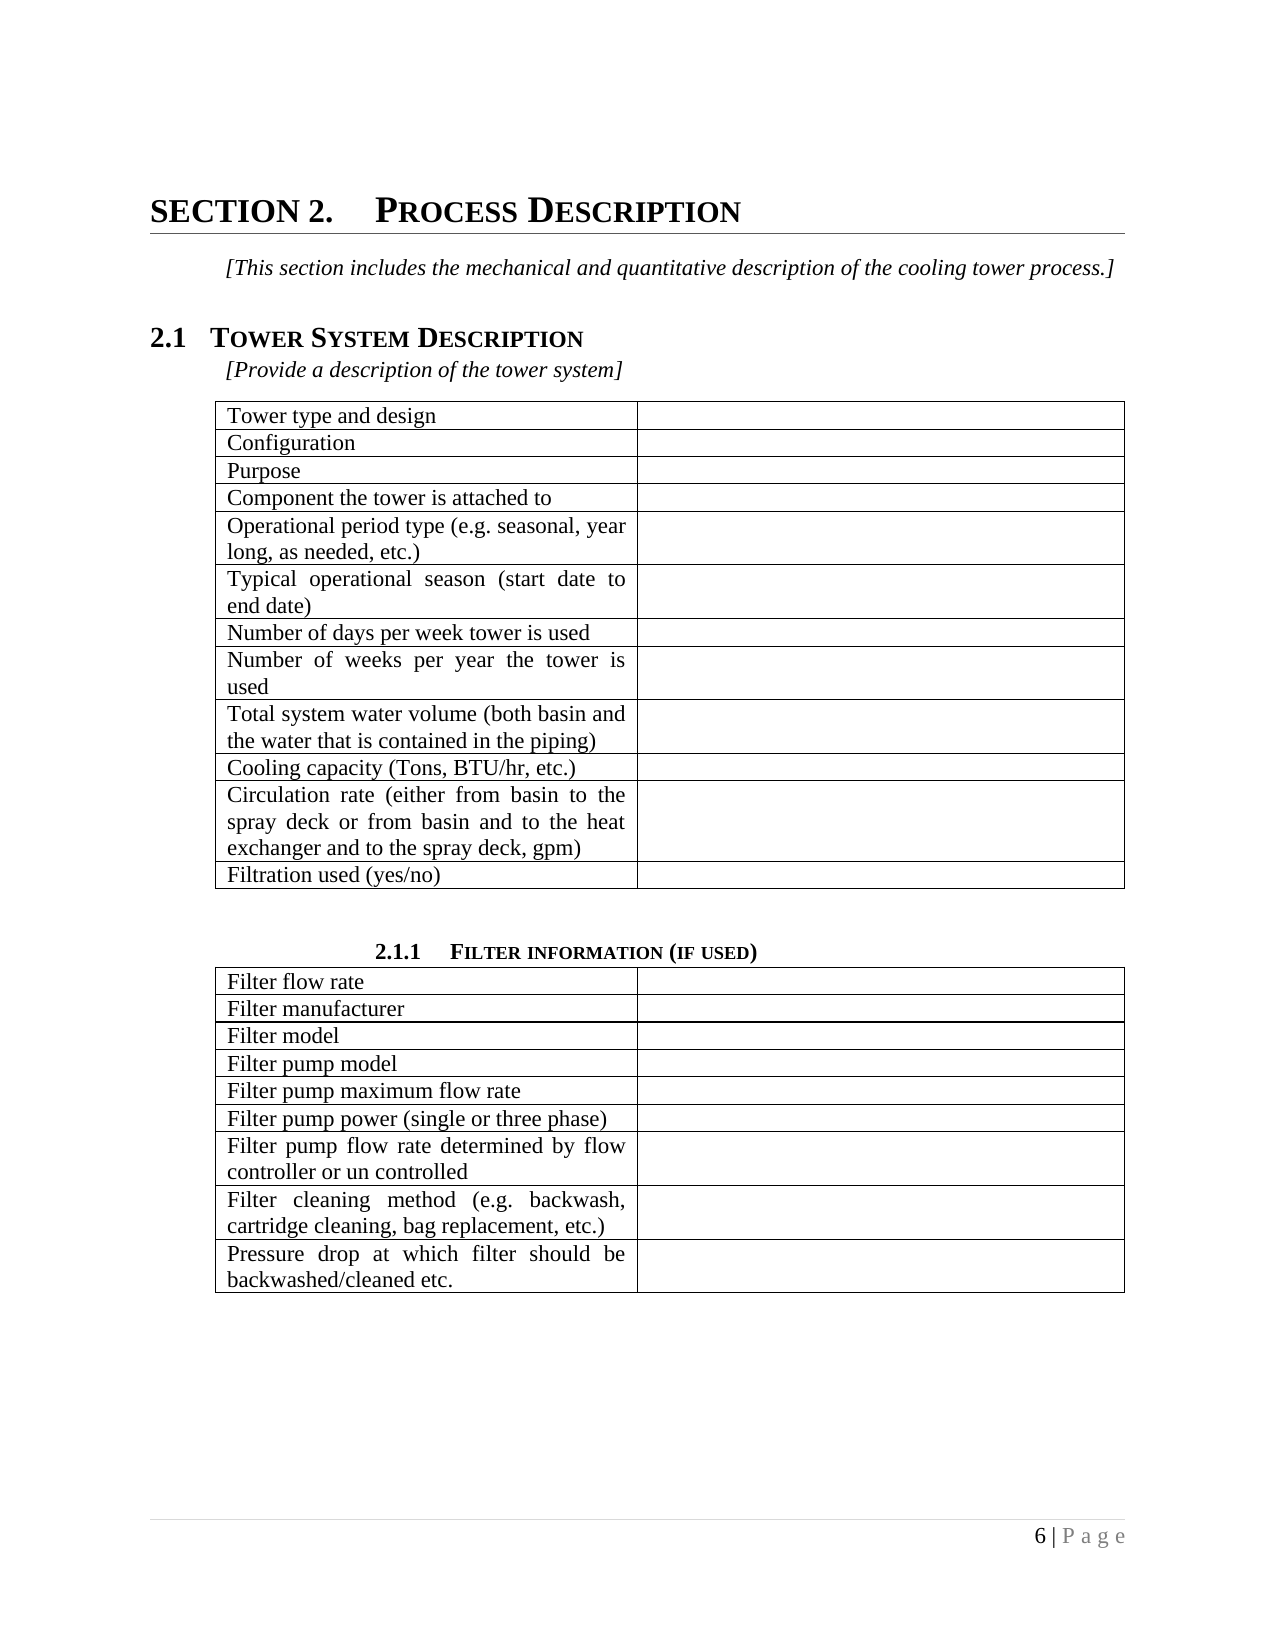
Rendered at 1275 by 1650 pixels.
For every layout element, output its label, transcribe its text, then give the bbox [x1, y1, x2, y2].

table_cell [638, 512, 1124, 564]
table_cell Number of days per week tower is used [216, 619, 637, 646]
table_cell [638, 1050, 1124, 1076]
subtitle Filter information (if used) [300, 938, 1125, 964]
table_cell Configuration [216, 430, 637, 456]
text [Provide a description of the tower system] [150, 356, 1125, 382]
table_cell [638, 484, 1124, 511]
table_cell [638, 781, 1124, 861]
table_cell [638, 862, 1124, 888]
table_cell [638, 1186, 1124, 1238]
table_cell Filtration used (yes/no) [216, 862, 637, 888]
table_cell Filter pump power (single or three phase) [216, 1105, 637, 1131]
table_header [638, 402, 1124, 428]
table_cell Filter cleaning method (e.g. backwash, cartridge cleaning, bag replacement, etc.) [216, 1186, 637, 1238]
table_cell Total system water volume (both basin and the water that is contained in the piping) [216, 700, 637, 753]
table_cell Filter pump maximum flow rate [216, 1077, 637, 1104]
table_cell Filter manufacturer [216, 995, 637, 1021]
table_cell [638, 647, 1124, 699]
table_cell [638, 700, 1124, 753]
table_cell Cooling capacity (Tons, BTU/hr, etc.) [216, 754, 637, 780]
table_header [638, 968, 1124, 994]
table_cell [638, 1105, 1124, 1131]
table_cell Typical operational season (start date to end date) [216, 565, 637, 618]
table_cell [638, 754, 1124, 780]
table_cell Filter pump flow rate determined by flow controller or un controlled [216, 1132, 637, 1185]
text [This section includes the mechanical and quantitative description of the cooling tower process.] [150, 254, 1125, 280]
table_cell Component the tower is attached to [216, 484, 637, 511]
table_cell Pressure drop at which filter should be backwashed/cleaned etc. [216, 1240, 637, 1292]
table_cell [638, 430, 1124, 456]
table_cell [638, 1023, 1124, 1049]
table_header Filter flow rate [216, 968, 637, 994]
table_cell Filter model [216, 1023, 637, 1049]
table_cell [638, 1240, 1124, 1292]
table_cell [638, 619, 1124, 646]
table_cell Number of weeks per year the tower is used [216, 647, 637, 699]
table_cell [638, 1077, 1124, 1104]
table_cell Circulation rate (either from basin to the spray deck or from basin and to the heat exchanger and to the spray deck, gpm) [216, 781, 637, 861]
table_cell [638, 457, 1124, 483]
table_cell [638, 1132, 1124, 1185]
table_cell Filter pump model [216, 1050, 637, 1076]
table_cell [638, 995, 1124, 1021]
subtitle Tower System Description [150, 320, 1125, 353]
table_cell Operational period type (e.g. seasonal, year long, as needed, etc.) [216, 512, 637, 564]
table_cell [638, 565, 1124, 618]
table_cell Purpose [216, 457, 637, 483]
subtitle Process Description [150, 187, 1125, 233]
table_header Tower type and design [216, 402, 637, 428]
